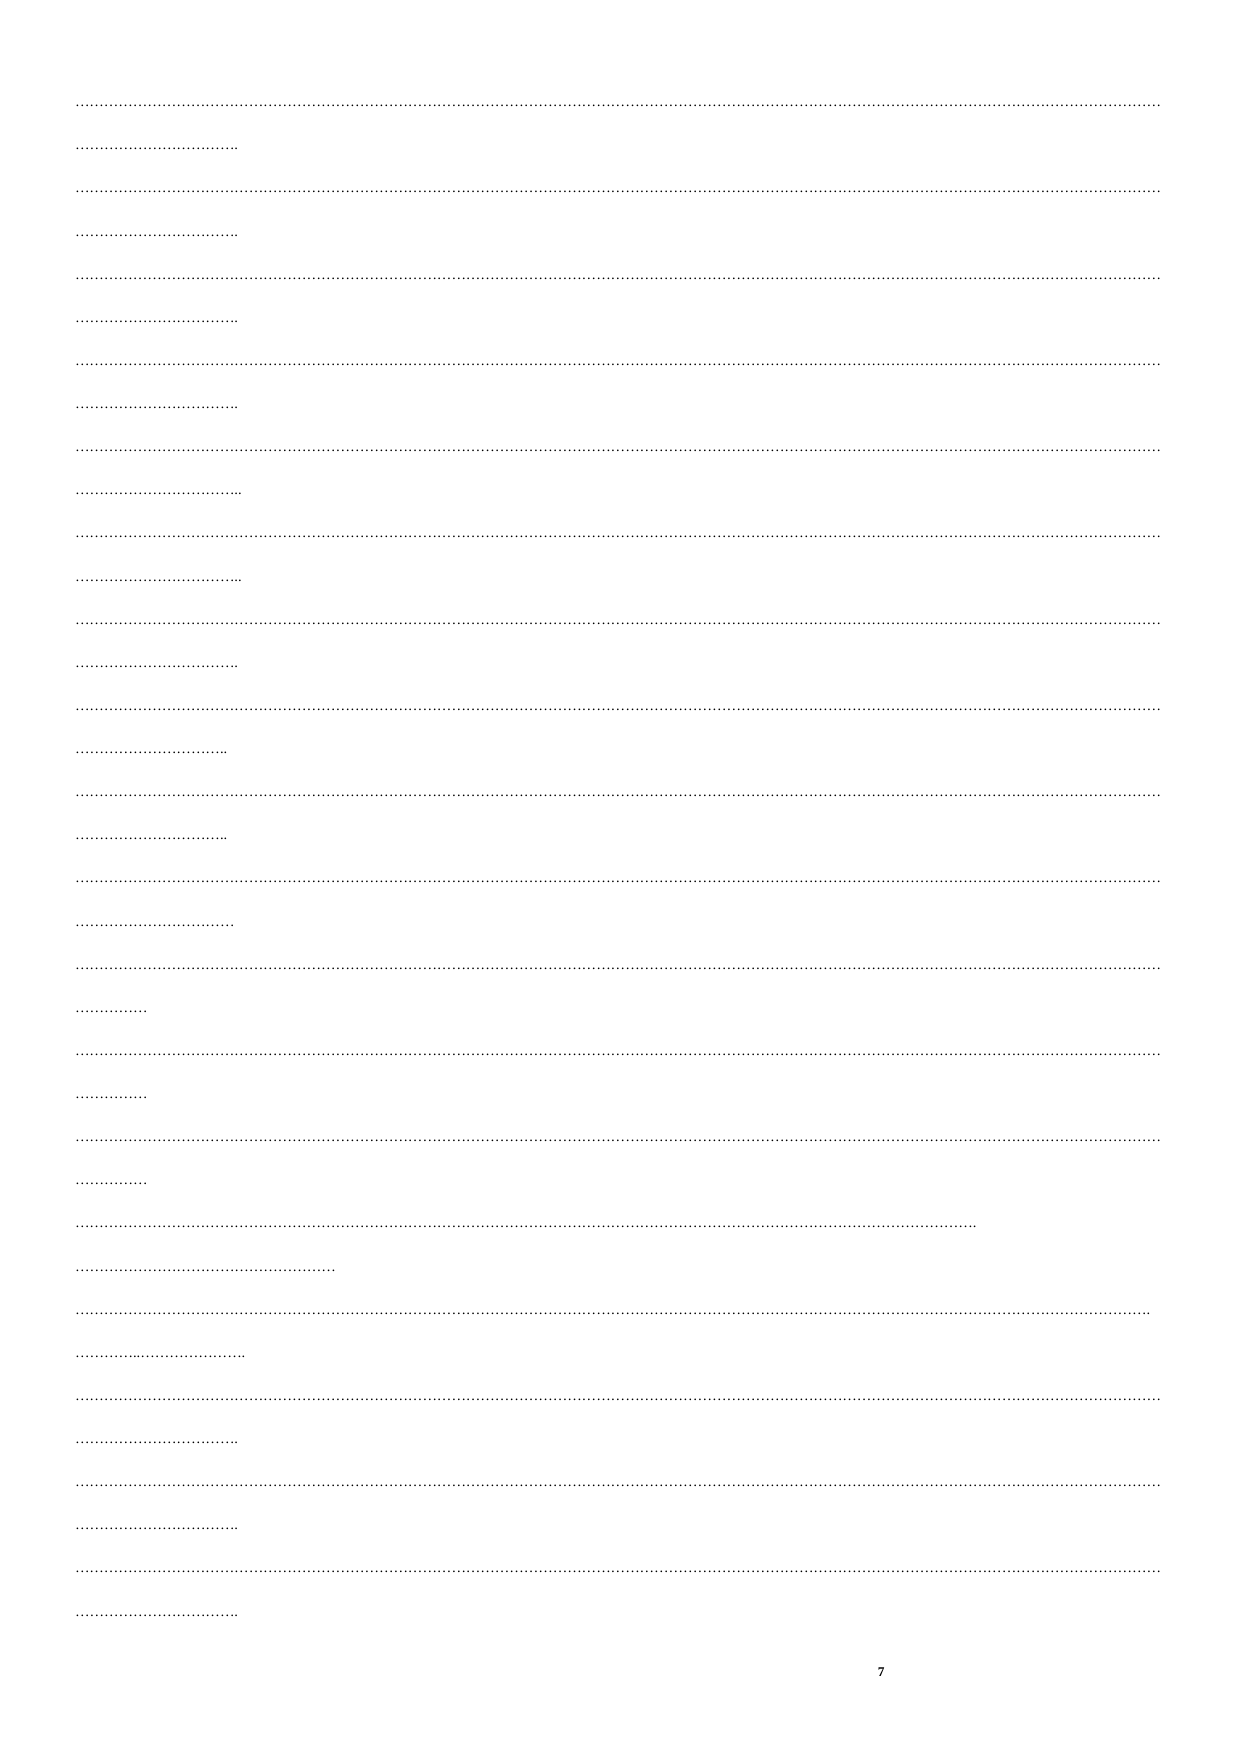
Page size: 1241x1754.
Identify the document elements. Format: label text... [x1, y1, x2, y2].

text …………………………………………………………………………………………………………………………………………………………………………………………………………………………………… [75, 857, 1165, 929]
text ………………………………………………………………………………………………………………………………………………………………………………………………………………………………….. [75, 771, 1165, 843]
text …………………………………………………………………………………………………………………………………………………………………………………………………………………… [75, 1116, 1165, 1188]
text ……………………………………………………………………………………………………………………………………………………………………………………………………………………………………. [75, 253, 1165, 325]
text ……………………………………………………………………………………………………………………………………………………………………………………………………………………………………. [75, 598, 1165, 670]
text ………………………………………………………………………………………………………………………………………………………………………………………………………………………………….. [75, 685, 1165, 757]
text ……………………………………………………………………………………………………………………………………………………………………………………………………………………………………. [75, 1375, 1165, 1447]
text ……………………………………………………………………………………………………………………………………………………………………………………………………………………………………. [75, 81, 1165, 153]
text …………………………………………………………………………………………………………………………………………………………………………………………………………………… [75, 1030, 1165, 1102]
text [75, 1461, 1165, 1533]
text …………………………………………………………………………………………………………………………………………………………………….……………………………………………… [75, 1202, 1165, 1274]
text …………………………………………………………………………………………………………………………………………………………………………………………………………………… [75, 943, 1165, 1015]
text ……………………………………………………………………………………………………………………………………………………………………………………………………………………………………. [75, 167, 1165, 239]
text ……………………………………………………………………………………………………………………………………………………………………………………………………………………………………. [75, 340, 1165, 412]
text …………………………………………………………………………………………………………………………………………………………………………………………………….…………..…………………. [75, 1288, 1165, 1360]
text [75, 1547, 1165, 1619]
text …………………………………………………………………………………………………………………………………………………………………………………………………………………………………….. [75, 426, 1165, 498]
text …………………………………………………………………………………………………………………………………………………………………………………………………………………………………….. [75, 512, 1165, 584]
